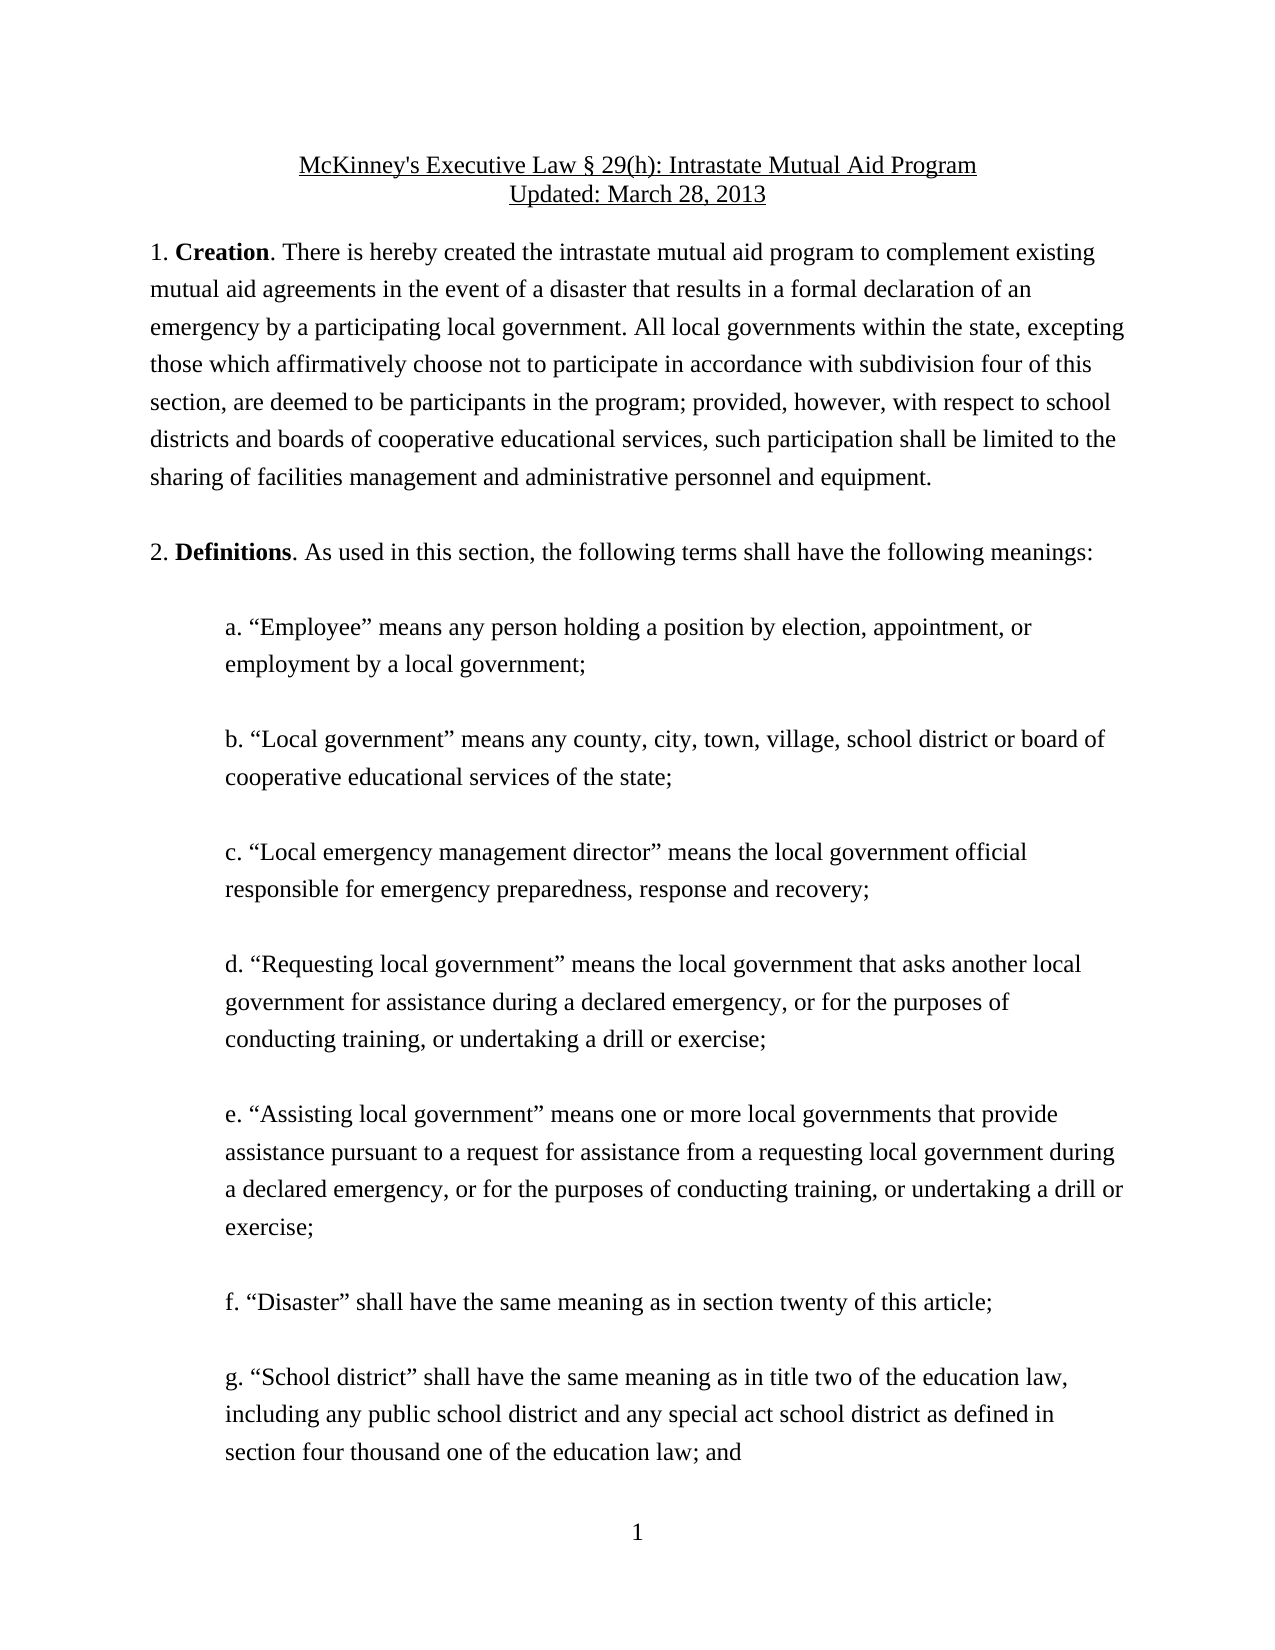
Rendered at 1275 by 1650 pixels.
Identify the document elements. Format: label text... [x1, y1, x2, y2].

text Updated: March 28, 2013 [150, 179, 1125, 207]
text McKinney's Executive Law § 29(h): Intrastate Mutual Aid Program [150, 150, 1125, 179]
text c. “Local emergency management director” means the local government official responsible for emergency preparedness, response and recovery; [225, 828, 1125, 903]
text a. “Employee” means any person holding a position by election, appointment, or employment by a local government; [225, 603, 1125, 678]
text e. “Assisting local government” means one or more local governments that provide assistance pursuant to a request for assistance from a requesting local government during a declared emergency, or for the purposes of conducting training, or undertaking a drill or exercise; [225, 1091, 1125, 1241]
text g. “School district” shall have the same meaning as in title two of the education law, including any public school district and any special act school district as defined in section four thousand one of the education law; and [225, 1353, 1125, 1466]
text 2. Definitions. As used in this section, the following terms shall have the following meanings: [150, 528, 1125, 566]
text d. “Requesting local government” means the local government that asks another local government for assistance during a declared emergency, or for the purposes of conducting training, or undertaking a drill or exercise; [225, 941, 1125, 1053]
text f. “Disaster” shall have the same meaning as in section twenty of this article; [225, 1278, 1125, 1316]
text b. “Local government” means any county, city, town, village, school district or board of cooperative educational services of the state; [225, 716, 1125, 791]
text 1. Creation. There is hereby created the intrastate mutual aid program to complement existing mutual aid agreements in the event of a disaster that results in a formal declaration of an emergency by a participating local government. All local governments within the state, excepting those which affirmatively choose not to participate in accordance with subdivision four of this section, are deemed to be participants in the program; provided, however, with respect to school districts and boards of cooperative educational services, such participation shall be limited to the sharing of facilities management and administrative personnel and equipment. [150, 228, 1125, 491]
